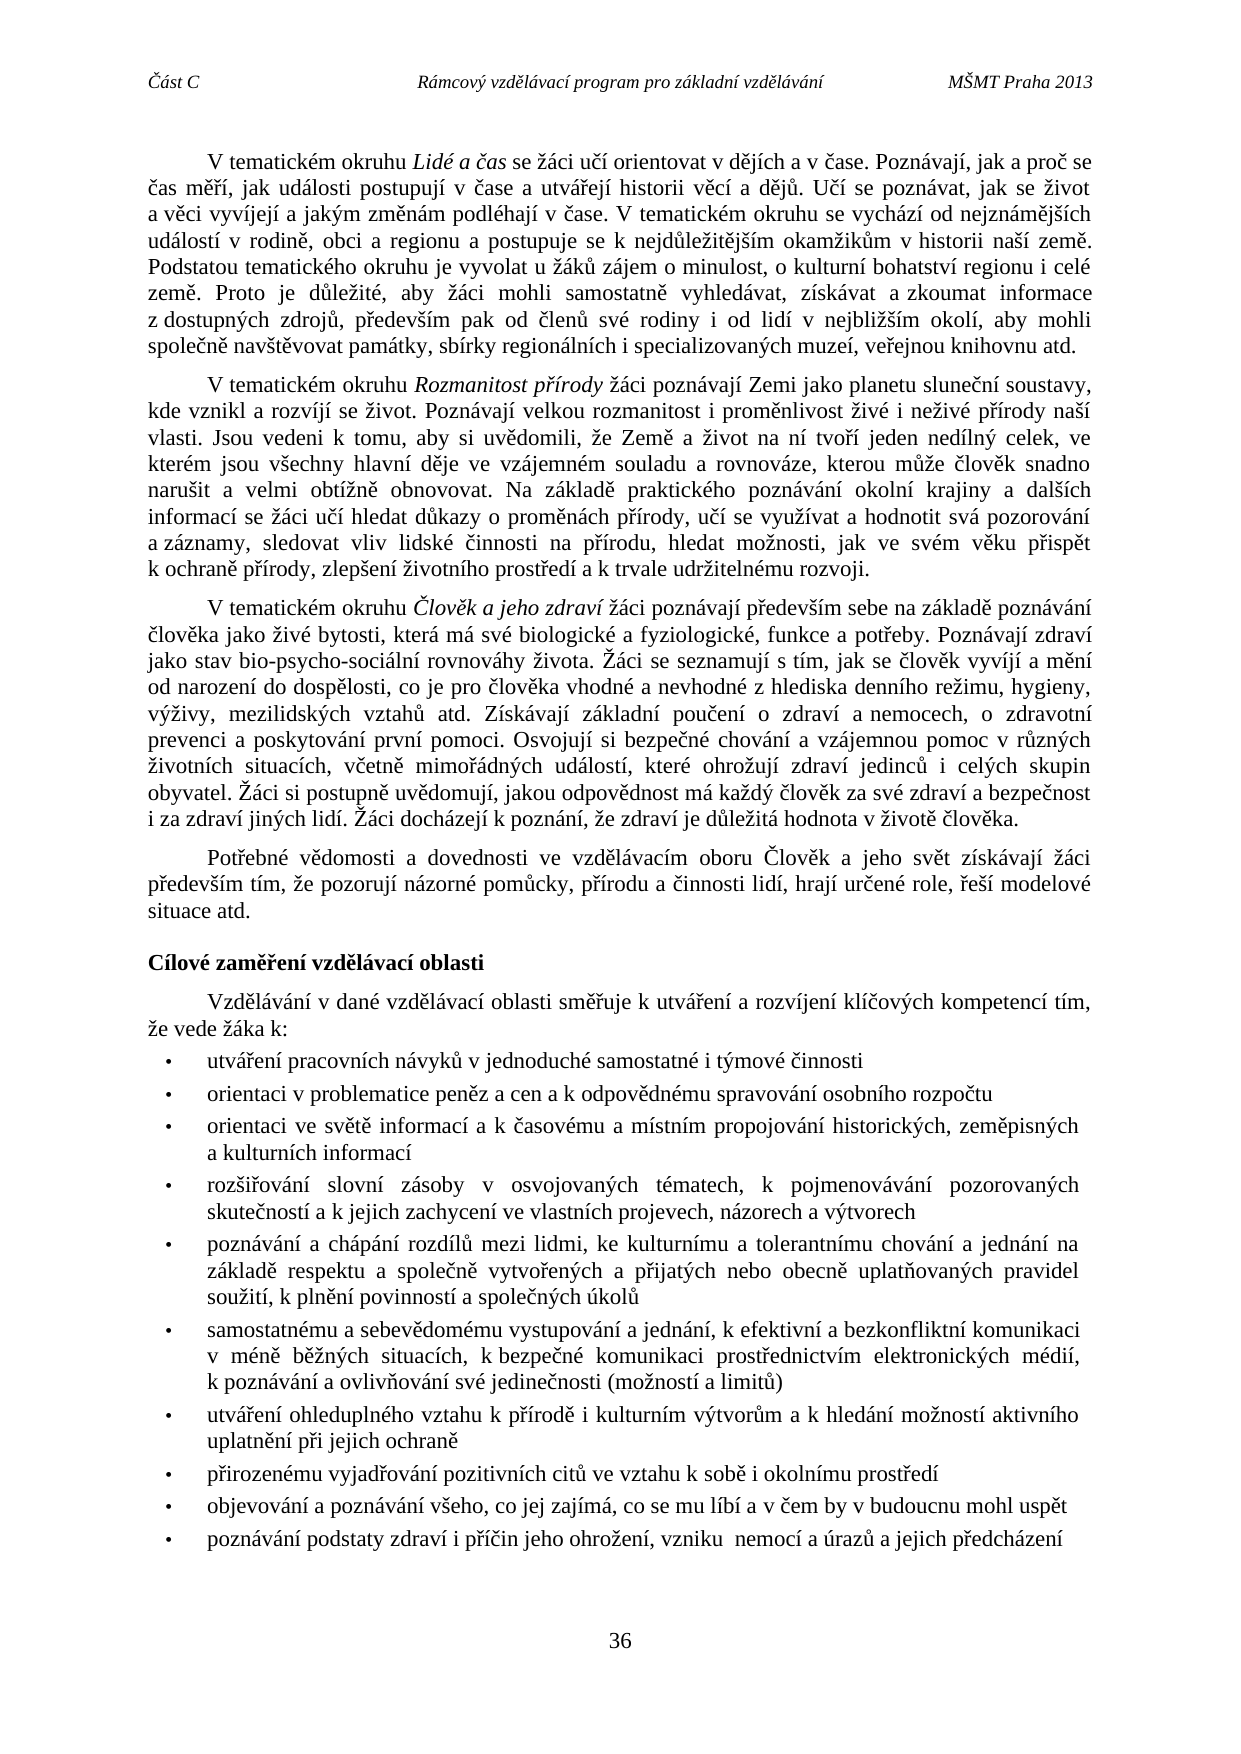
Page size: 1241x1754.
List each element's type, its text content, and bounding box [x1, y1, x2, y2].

text V tematickém okruhu Člověk a jeho zdraví žáci poznávají především sebe na základě poznávání člověka jako živé bytosti, která má své biologické a fyziologické, funkce a potřeby. Poznávají zdraví jako stav bio-psycho-sociální rovnováhy života. Žáci se seznamují s tím, jak se člověk vyvíjí a mění od narození do dospělosti, co je pro člověka vhodné a nevhodné z hlediska denního režimu, hygieny, výživy, mezilidských vztahů atd. Získávají základní poučení o zdraví a nemocech, o zdravotní prevenci a poskytování první pomoci. Osvojují si bezpečné chování a vzájemnou pomoc v různých životních situacích, včetně mimořádných událostí, které ohrožují zdraví jedinců i celých skupin obyvatel. Žáci si postupně uvědomují, jakou odpovědnost má každý člověk za své zdraví a bezpečnost i za zdraví jiných lidí. Žáci docházejí k poznání, že zdraví je důležitá hodnota v životě člověka. [148, 594, 1092, 832]
text Vzdělávání v dané vzdělávací oblasti směřuje k utváření a rozvíjení klíčových kompetencí tím, že vede žáka k: [148, 988, 1092, 1041]
text Potřebné vědomosti a dovednosti ve vzdělávacím oboru Člověk a jeho svět získávají žáci především tím, že pozorují názorné pomůcky, přírodu a činnosti lidí, hrají určené role, řeší modelové situace atd. [148, 844, 1092, 923]
text Cílové zaměření vzdělávací oblasti [148, 949, 1092, 976]
text objevování a poznávání všeho, co jej zajímá, co se mu líbí a v čem by v budoucnu mohl uspět [165, 1493, 1081, 1519]
text orientaci v problematice peněz a cen a k odpovědnému spravování osobního rozpočtu [165, 1080, 1081, 1106]
text poznávání a chápání rozdílů mezi lidmi, ke kulturnímu a tolerantnímu chování a jednání na základě respektu a společně vytvořených a přijatých nebo obecně uplatňovaných pravidel soužití, k plnění povinností a společných úkolů [165, 1230, 1081, 1309]
text utváření ohleduplného vztahu k přírodě i kulturním výtvorům a k hledání možností aktivního uplatnění při jejich ochraně [165, 1401, 1081, 1454]
text V tematickém okruhu Rozmanitost přírody žáci poznávají Zemi jako planetu sluneční soustavy, kde vznikl a rozvíjí se život. Poznávají velkou rozmanitost i proměnlivost živé i neživé přírody naší vlasti. Jsou vedeni k tomu, aby si uvědomili, že Země a život na ní tvoří jeden nedílný celek, ve kterém jsou všechny hlavní děje ve vzájemném souladu a rovnováze, kterou může člověk snadno narušit a velmi obtížně obnovovat. Na základě praktického poznávání okolní krajiny a dalších informací se žáci učí hledat důkazy o proměnách přírody, učí se využívat a hodnotit svá pozorování a záznamy, sledovat vliv lidské činnosti na přírodu, hledat možnosti, jak ve svém věku přispět k ochraně přírody, zlepšení životního prostředí a k trvale udržitelnému rozvoji. [148, 371, 1092, 582]
text utváření pracovních návyků v jednoduché samostatné i týmové činnosti [165, 1047, 1081, 1074]
text přirozenému vyjadřování pozitivních citů ve vztahu k sobě i okolnímu prostředí [165, 1460, 1081, 1486]
text poznávání podstaty zdraví i příčin jeho ohrožení, vzniku nemocí a úrazů a jejich předcházení [165, 1525, 1081, 1552]
text orientaci ve světě informací a k časovému a místním propojování historických, zeměpisných a kulturních informací [165, 1112, 1081, 1165]
text V tematickém okruhu Lidé a čas se žáci učí orientovat v dějích a v čase. Poznávají, jak a proč se čas měří, jak události postupují v čase a utvářejí historii věcí a dějů. Učí se poznávat, jak se život a věci vyvíjejí a jakým změnám podléhají v čase. V tematickém okruhu se vychází od nejznámějších událostí v rodině, obci a regionu a postupuje se k nejdůležitějším okamžikům v historii naší země. Podstatou tematického okruhu je vyvolat u žáků zájem o minulost, o kulturní bohatství regionu i celé země. Proto je důležité, aby žáci mohli samostatně vyhledávat, získávat a zkoumat informace z dostupných zdrojů, především pak od členů své rodiny i od lidí v nejbližším okolí, aby mohli společně navštěvovat památky, sbírky regionálních i specializovaných muzeí, veřejnou knihovnu atd. [148, 148, 1092, 358]
text samostatnému a sebevědomému vystupování a jednání, k efektivní a bezkonfliktní komunikaci v méně běžných situacích, k bezpečné komunikaci prostřednictvím elektronických médií, k poznávání a ovlivňování své jedinečnosti (možností a limitů) [165, 1316, 1081, 1395]
text rozšiřování slovní zásoby v osvojovaných tématech, k pojmenovávání pozorovaných skutečností a k jejich zachycení ve vlastních projevech, názorech a výtvorech [165, 1171, 1081, 1224]
